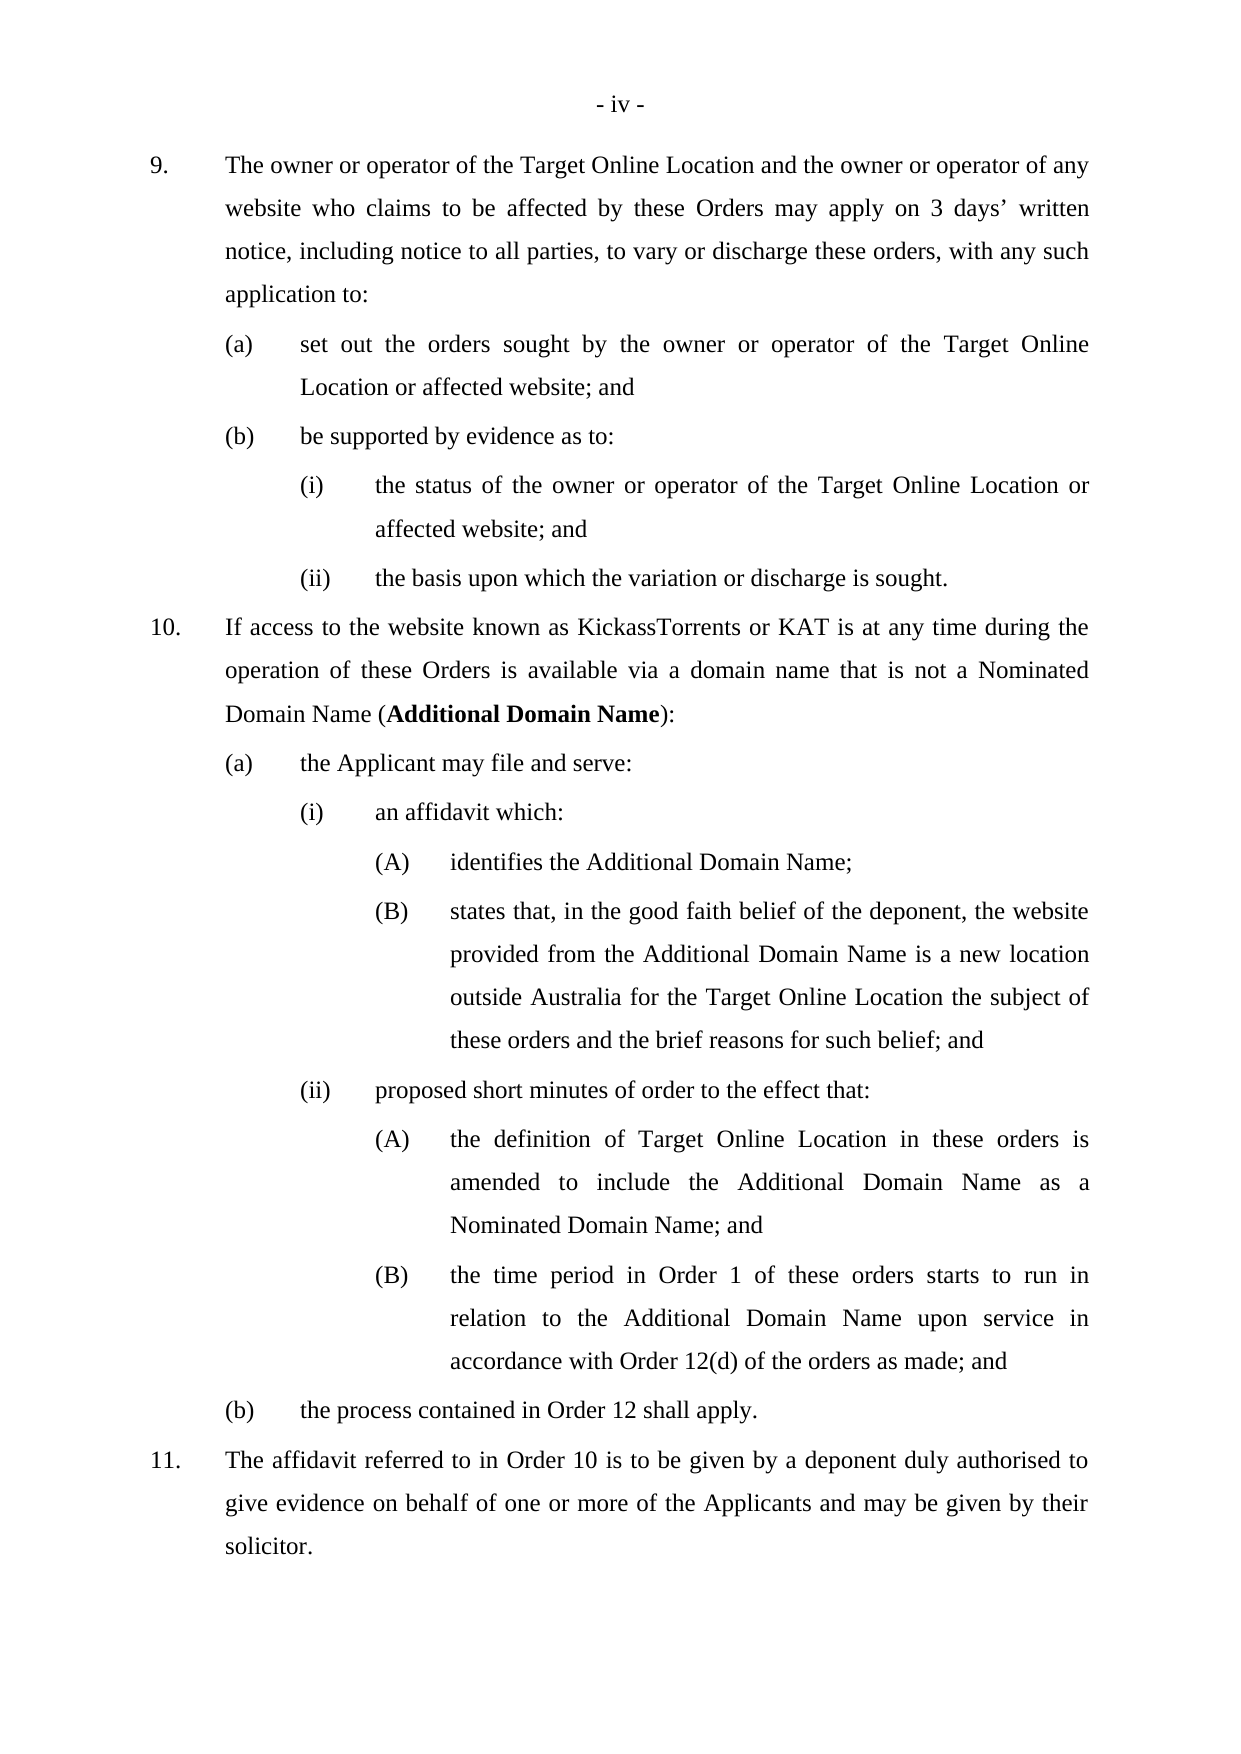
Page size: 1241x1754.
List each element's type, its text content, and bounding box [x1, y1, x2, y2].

list (ii) the basis upon which the variation or discharge is sought. [300, 563, 1090, 592]
list 9. The owner or operator of the Target Online Location and the owner or operator of any website who claims to be affected by these Orders may apply on 3 days’ written notice, including notice to all parties, to vary or discharge these orders, with any such application to: [150, 150, 1090, 308]
list (i) an affidavit which: [300, 797, 1090, 826]
list (a) set out the orders sought by the owner or operator of the Target Online Location or affected website; and [225, 329, 1090, 401]
list 10. If access to the website known as KickassTorrents or KAT is at any time during the operation of these Orders is available via a domain name that is not a Nominated Domain Name (Additional Domain Name): [150, 612, 1090, 727]
list (b) be supported by evidence as to: [225, 421, 1090, 450]
list (ii) proposed short minutes of order to the effect that: [300, 1075, 1090, 1104]
list (a) the Applicant may file and serve: [225, 748, 1090, 777]
list (B) the time period in Order 1 of these orders starts to run in relation to the Additional Domain Name upon service in accordance with Order 12(d) of the orders as made; and [375, 1260, 1090, 1375]
list (A) the definition of Target Online Location in these orders is amended to include the Additional Domain Name as a Nominated Domain Name; and [375, 1124, 1090, 1239]
list 11. The affidavit referred to in Order 10 is to be given by a deponent duly authorised to give evidence on behalf of one or more of the Applicants and may be given by their solicitor. [150, 1445, 1090, 1560]
list (A) identifies the Additional Domain Name; [300, 847, 1090, 876]
list (i) the status of the owner or operator of the Target Online Location or affected website; and [300, 471, 1090, 542]
list (b) the process contained in Order 12 shall apply. [225, 1396, 1090, 1424]
list (B) states that, in the good faith belief of the deponent, the website provided from the Additional Domain Name is a new location outside Australia for the Target Online Location the subject of these orders and the brief reasons for such belief; and [375, 896, 1090, 1054]
